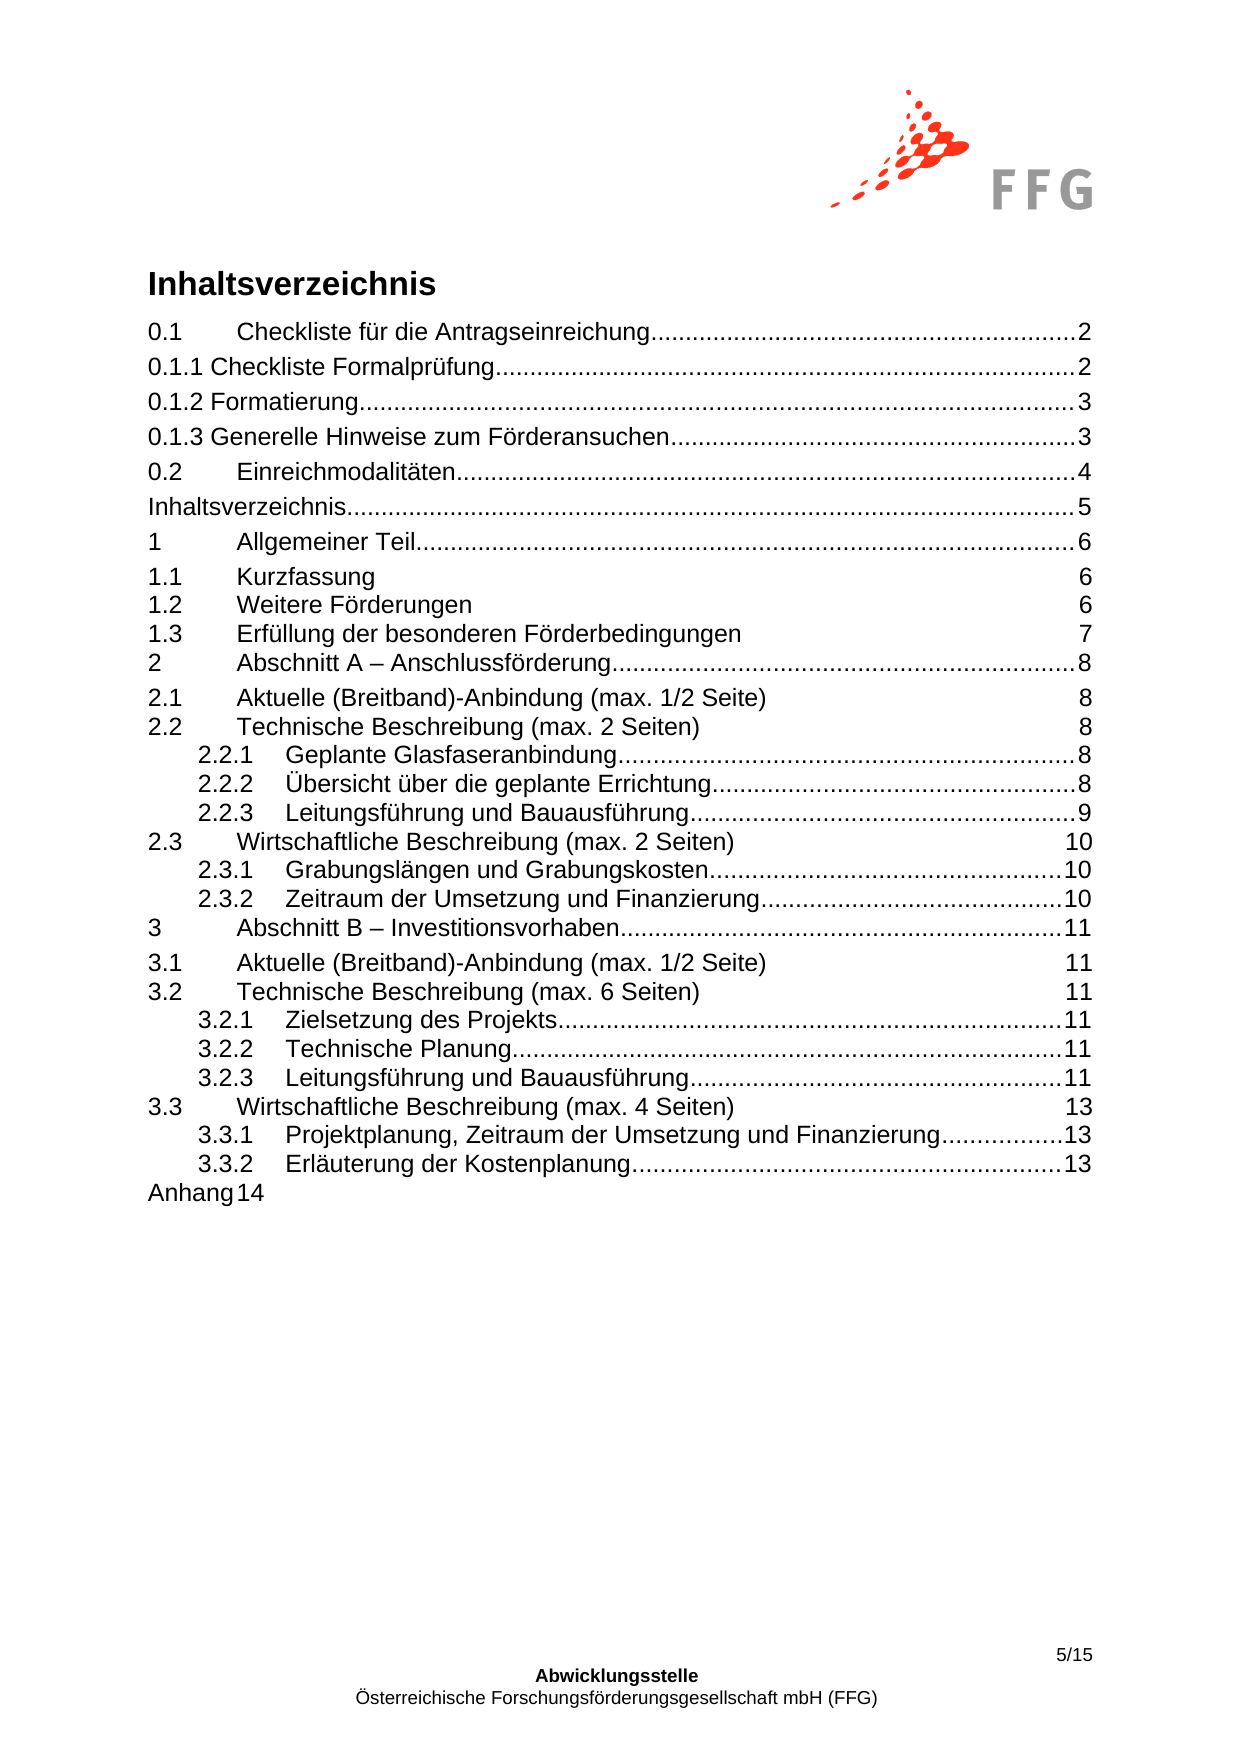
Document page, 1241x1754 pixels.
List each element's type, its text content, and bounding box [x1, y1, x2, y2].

text 2 Abschnitt A – Anschlussförderung 8 [148, 648, 1092, 677]
text 3.2.2 Technische Planung 11 [198, 1034, 1092, 1063]
text 1 Allgemeiner Teil 6 [148, 527, 1092, 556]
text 3.2.1 Zielsetzung des Projekts 11 [198, 1006, 1092, 1034]
text 3.1 Aktuelle (Breitband)-Anbindung (max. 1/2 Seite) 11 [148, 948, 1048, 977]
text 3.3.1 Projektplanung, Zeitraum der Umsetzung und Finanzierung 13 [198, 1121, 1092, 1149]
text Anhang 14 [148, 1178, 1092, 1207]
text 3.2.3 Leitungsführung und Bauausführung 11 [198, 1063, 1092, 1092]
text 1.3 Erfüllung der besonderen Förderbedingungen 7 [148, 619, 1048, 648]
text 0.2 Einreichmodalitäten 4 [148, 457, 1092, 486]
text 0.1.2 Formatierung 3 [148, 387, 1092, 416]
text 1.2 Weitere Förderungen 6 [148, 591, 1048, 619]
text 3 Abschnitt B – Investitionsvorhaben 11 [148, 913, 1092, 942]
text 3.3.2 Erläuterung der Kostenplanung 13 [198, 1149, 1092, 1178]
text 3.3 Wirtschaftliche Beschreibung (max. 4 Seiten) 13 [148, 1092, 1048, 1121]
text Inhaltsverzeichnis 5 [148, 492, 1092, 521]
subtitle Inhaltsverzeichnis [148, 264, 1092, 303]
text 2.2.1 Geplante Glasfaseranbindung 8 [198, 741, 1092, 769]
text 2.1 Aktuelle (Breitband)-Anbindung (max. 1/2 Seite) 8 [148, 683, 1048, 712]
text 2.3 Wirtschaftliche Beschreibung (max. 2 Seiten) 10 [148, 827, 1048, 856]
text 0.1 Checkliste für die Antragseinreichung 2 [148, 317, 1092, 346]
text 2.3.1 Grabungslängen und Grabungskosten 10 [198, 856, 1092, 884]
text 2.2.2 Übersicht über die geplante Errichtung 8 [198, 769, 1092, 798]
text 2.3.2 Zeitraum der Umsetzung und Finanzierung 10 [198, 884, 1092, 913]
text 3.2 Technische Beschreibung (max. 6 Seiten) 11 [148, 977, 1048, 1006]
text 2.2.3 Leitungsführung und Bauausführung 9 [198, 798, 1092, 827]
text 1.1 Kurzfassung 6 [148, 562, 1048, 591]
text 2.2 Technische Beschreibung (max. 2 Seiten) 8 [148, 712, 1048, 741]
text 0.1.3 Generelle Hinweise zum Förderansuchen 3 [148, 422, 1092, 451]
text 0.1.1 Checkliste Formalprüfung 2 [148, 352, 1092, 381]
